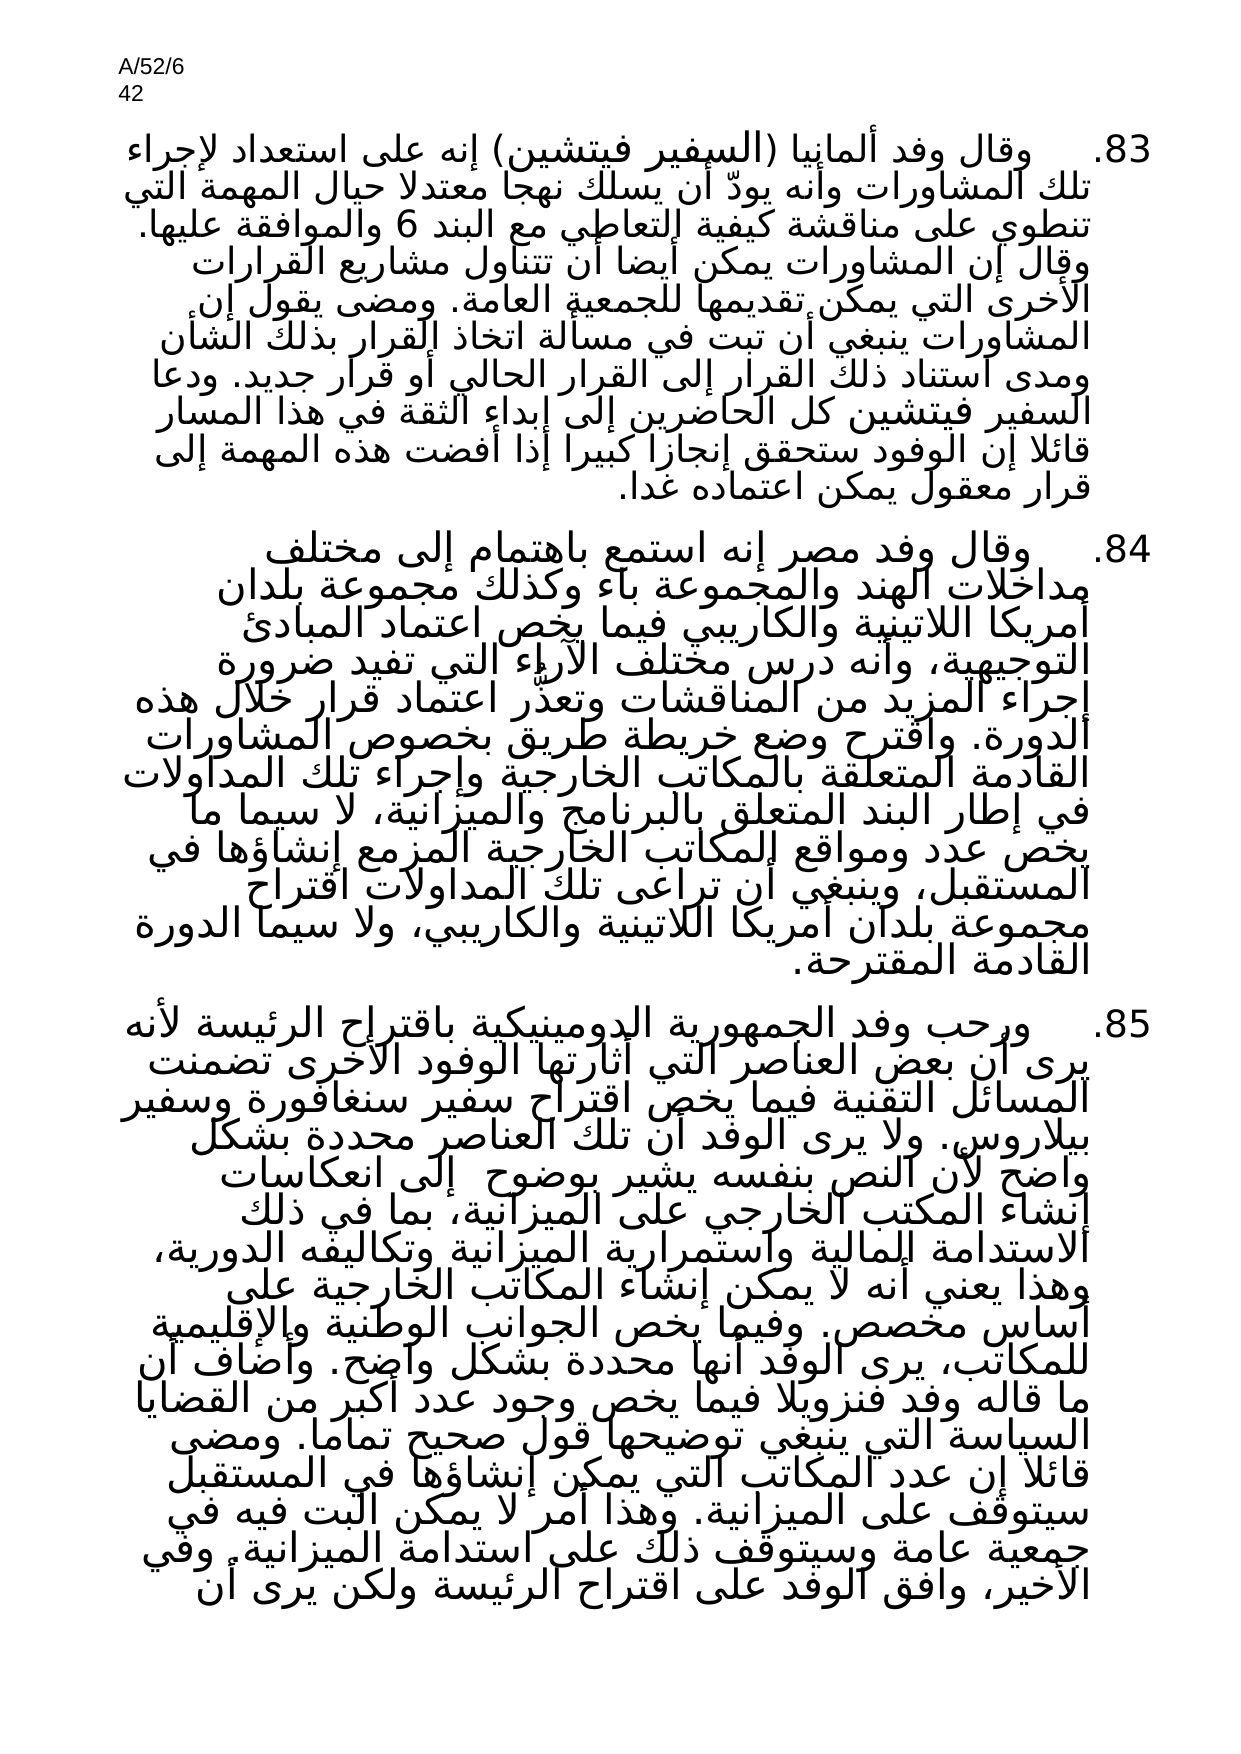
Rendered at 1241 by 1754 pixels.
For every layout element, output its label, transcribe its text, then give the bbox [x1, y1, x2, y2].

text وقال وفد مصر إنه استمع باهتمام إلى مختلف مداخلات الهند والمجموعة باء وكذلك مجموعة بلدان أمريكا اللاتينية والكاريبي فيما يخص اعتماد المبادئ التوجيهية، وأنه درس مختلف الآراء التي تفيد ضرورة إجراء المزيد من المناقشات وتعذُّر اعتماد قرار خلال هذه الدورة. واقترح وضع خريطة طريق بخصوص المشاورات القادمة المتعلقة بالمكاتب الخارجية وإجراء تلك المداولات في إطار البند المتعلق بالبرنامج والميزانية، لا سيما ما يخص عدد ومواقع المكاتب الخارجية المزمع إنشاؤها في المستقبل، وينبغي أن تراعى تلك المداولات اقتراح مجموعة بلدان أمريكا اللاتينية والكاريبي، ولا سيما الدورة القادمة المقترحة. [118, 532, 1092, 982]
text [118, 1007, 1092, 1607]
text وقال وفد ألمانيا (السفير فيتشين) إنه على استعداد لإجراء تلك المشاورات وأنه يودّ أن يسلك نهجا معتدلا حيال المهمة التي تنطوي على مناقشة كيفية التعاطي مع البند 6 والموافقة عليها. وقال إن المشاورات يمكن أيضا أن تتناول مشاريع القرارات الأخرى التي يمكن تقديمها للجمعية العامة. ومضى يقول إن المشاورات ينبغي أن تبت في مسألة اتخاذ القرار بذلك الشأن ومدى استناد ذلك القرار إلى القرار الحالي أو قرار جديد. ودعا السفير فيتشين كل الحاضرين إلى إبداء الثقة في هذا المسار قائلا إن الوفود ستحقق إنجازا كبيرا إذا أفضت هذه المهمة إلى قرار معقول يمكن اعتماده غدا. [118, 132, 1092, 507]
